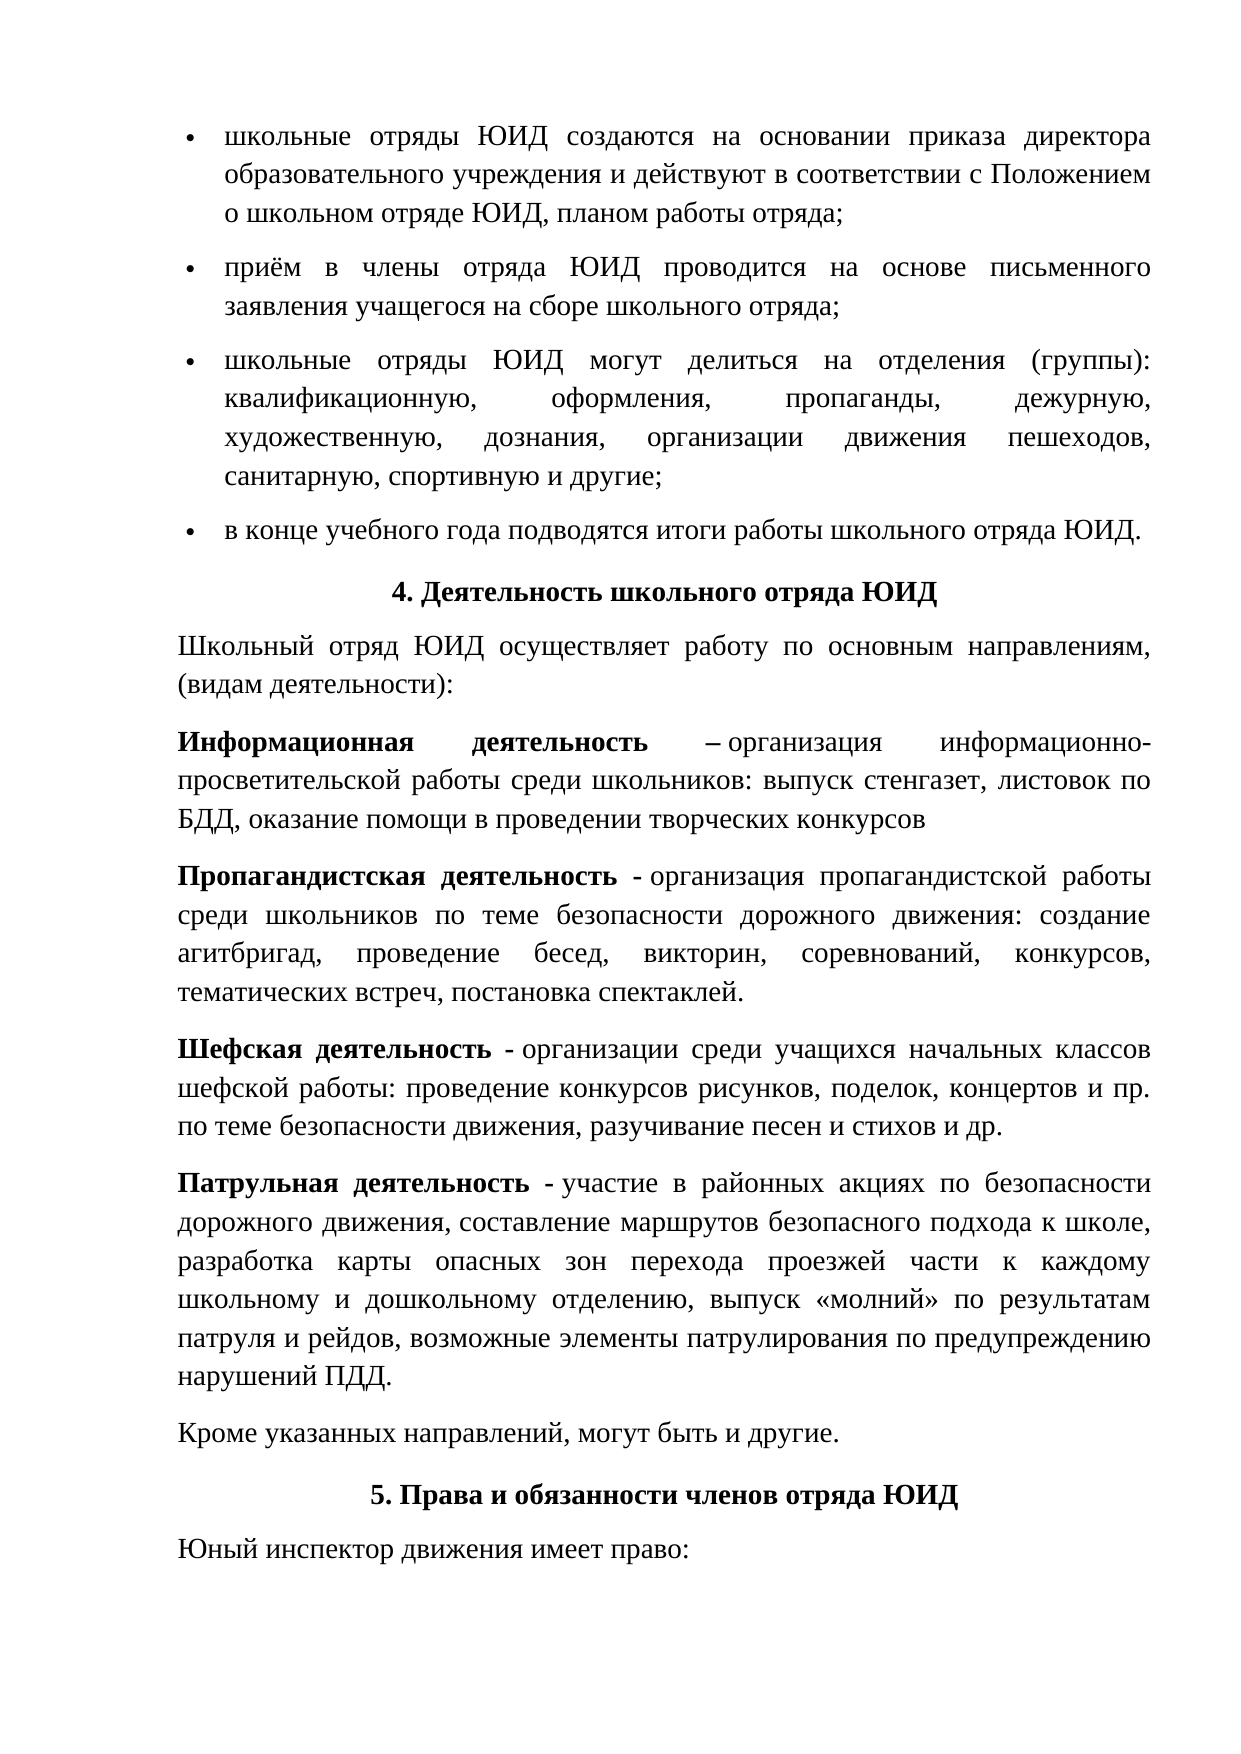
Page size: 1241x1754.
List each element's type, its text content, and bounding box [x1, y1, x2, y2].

text Информационная деятельность – организация информационно-просветительской работы среди школьников: выпуск стенгазет, листовок по БДД, оказание помощи в проведении творческих конкурсов [177, 724, 1152, 834]
text Пропагандистская деятельность - организация пропагандистской работы среди школьников по теме безопасности дорожного движения: создание агитбригад, проведение бесед, викторин, соревнований, конкурсов, тематических встреч, постановка спектаклей. [177, 858, 1152, 1007]
text Шефская деятельность - организации среди учащихся начальных классов шефской работы: проведение конкурсов рисунков, поделок, концертов и пр. по теме безопасности движения, разучивание песен и стихов и др. [177, 1031, 1152, 1142]
text 5. Права и обязанности членов отряда ЮИД [177, 1477, 1152, 1511]
text Школьный отряд ЮИД осуществляет работу по основным направлениям, (видам деятельности): [177, 628, 1152, 700]
list приём в члены отряда ЮИД проводится на основе письменного заявления учащегося на сборе школьного отряда; [187, 249, 1152, 321]
text 4. Деятельность школьного отряда ЮИД [177, 574, 1152, 607]
list школьные отряды ЮИД создаются на основании приказа директора образовательного учреждения и действуют в соответствии с Положением о школьном отряде ЮИД, планом работы отряда; [187, 118, 1152, 229]
list в конце учебного года подводятся итоги работы школьного отряда ЮИД. [187, 512, 1152, 545]
list школьные отряды ЮИД могут делиться на отделения (группы): квалификационную, оформления, пропаганды, дежурную, художественную, дознания, организации движения пешеходов, санитарную, спортивную и другие; [187, 342, 1152, 491]
text Кроме указанных направлений, могут быть и другие. [177, 1416, 1152, 1449]
text Патрульная деятельность - участие в районных акциях по безопасности дорожного движения, составление маршрутов безопасного подхода к школе, разработка карты опасных зон перехода проезжей части к каждому школьному и дошкольному отделению, выпуск «молний» по результатам патруля и рейдов, возможные элементы патрулирования по предупреждению нарушений ПДД. [177, 1166, 1152, 1392]
text Юный инспектор движения имеет право: [177, 1532, 1152, 1565]
